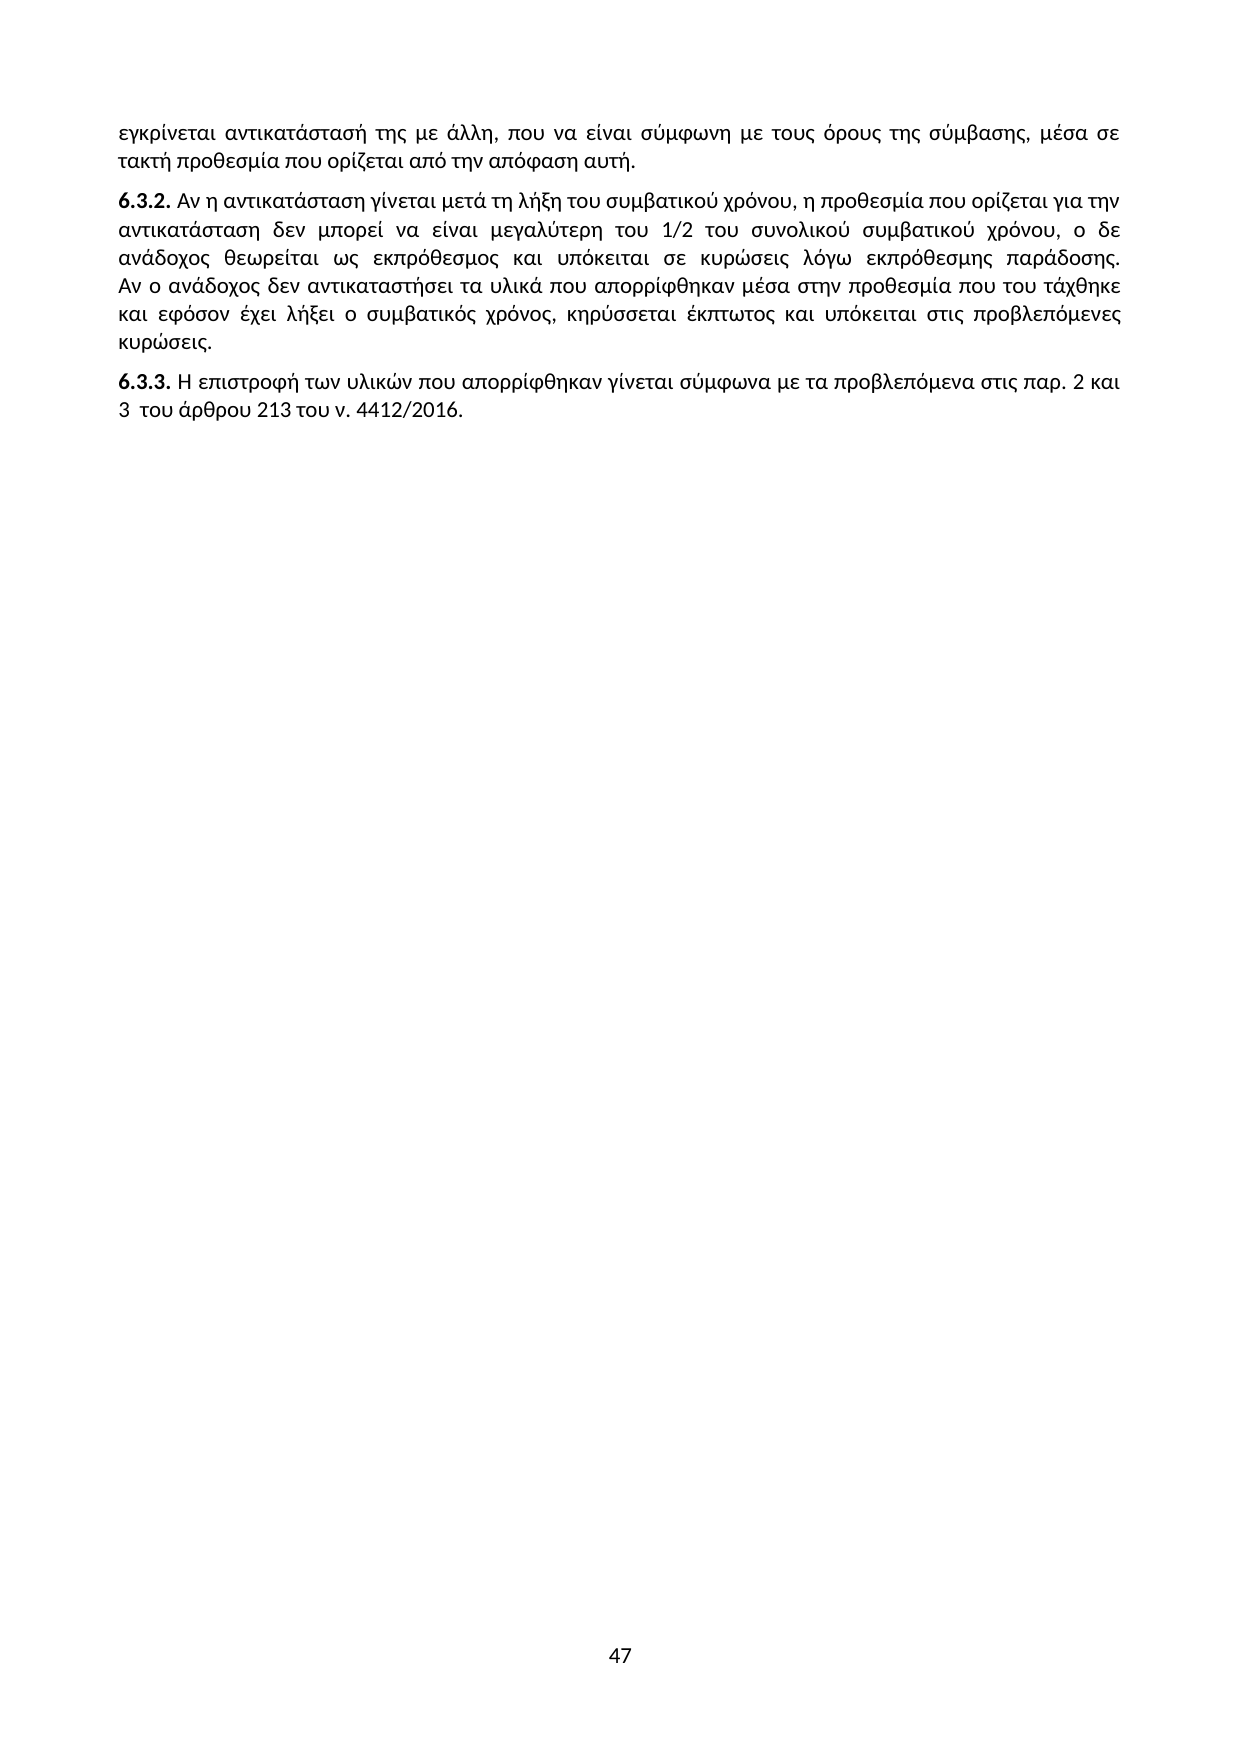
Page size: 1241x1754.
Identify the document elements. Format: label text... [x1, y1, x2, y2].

text 6.3.3. Η επιστροφή των υλικών που απορρίφθηκαν γίνεται σύμφωνα με τα προβλεπόμενα στις παρ. 2 και 3 του άρθρου 213 του ν. 4412/2016. [118, 367, 1122, 423]
text 6.3.2. Αν η αντικατάσταση γίνεται μετά τη λήξη του συμβατικού χρόνου, η προθεσμία που ορίζεται για την αντικατάσταση δεν μπορεί να είναι μεγαλύτερη του 1/2 του συνολικού συμβατικού χρόνου, ο δε ανάδοχος θεωρείται ως εκπρόθεσμος και υπόκειται σε κυρώσεις λόγω εκπρόθεσμης παράδοσης. Αν ο ανάδοχος δεν αντικαταστήσει τα υλικά που απορρίφθηκαν μέσα στην προθεσμία που του τάχθηκε και εφόσον έχει λήξει ο συμβατικός χρόνος, κηρύσσεται έκπτωτος και υπόκειται στις προβλεπόμενες κυρώσεις. [118, 187, 1122, 355]
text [118, 118, 1122, 174]
